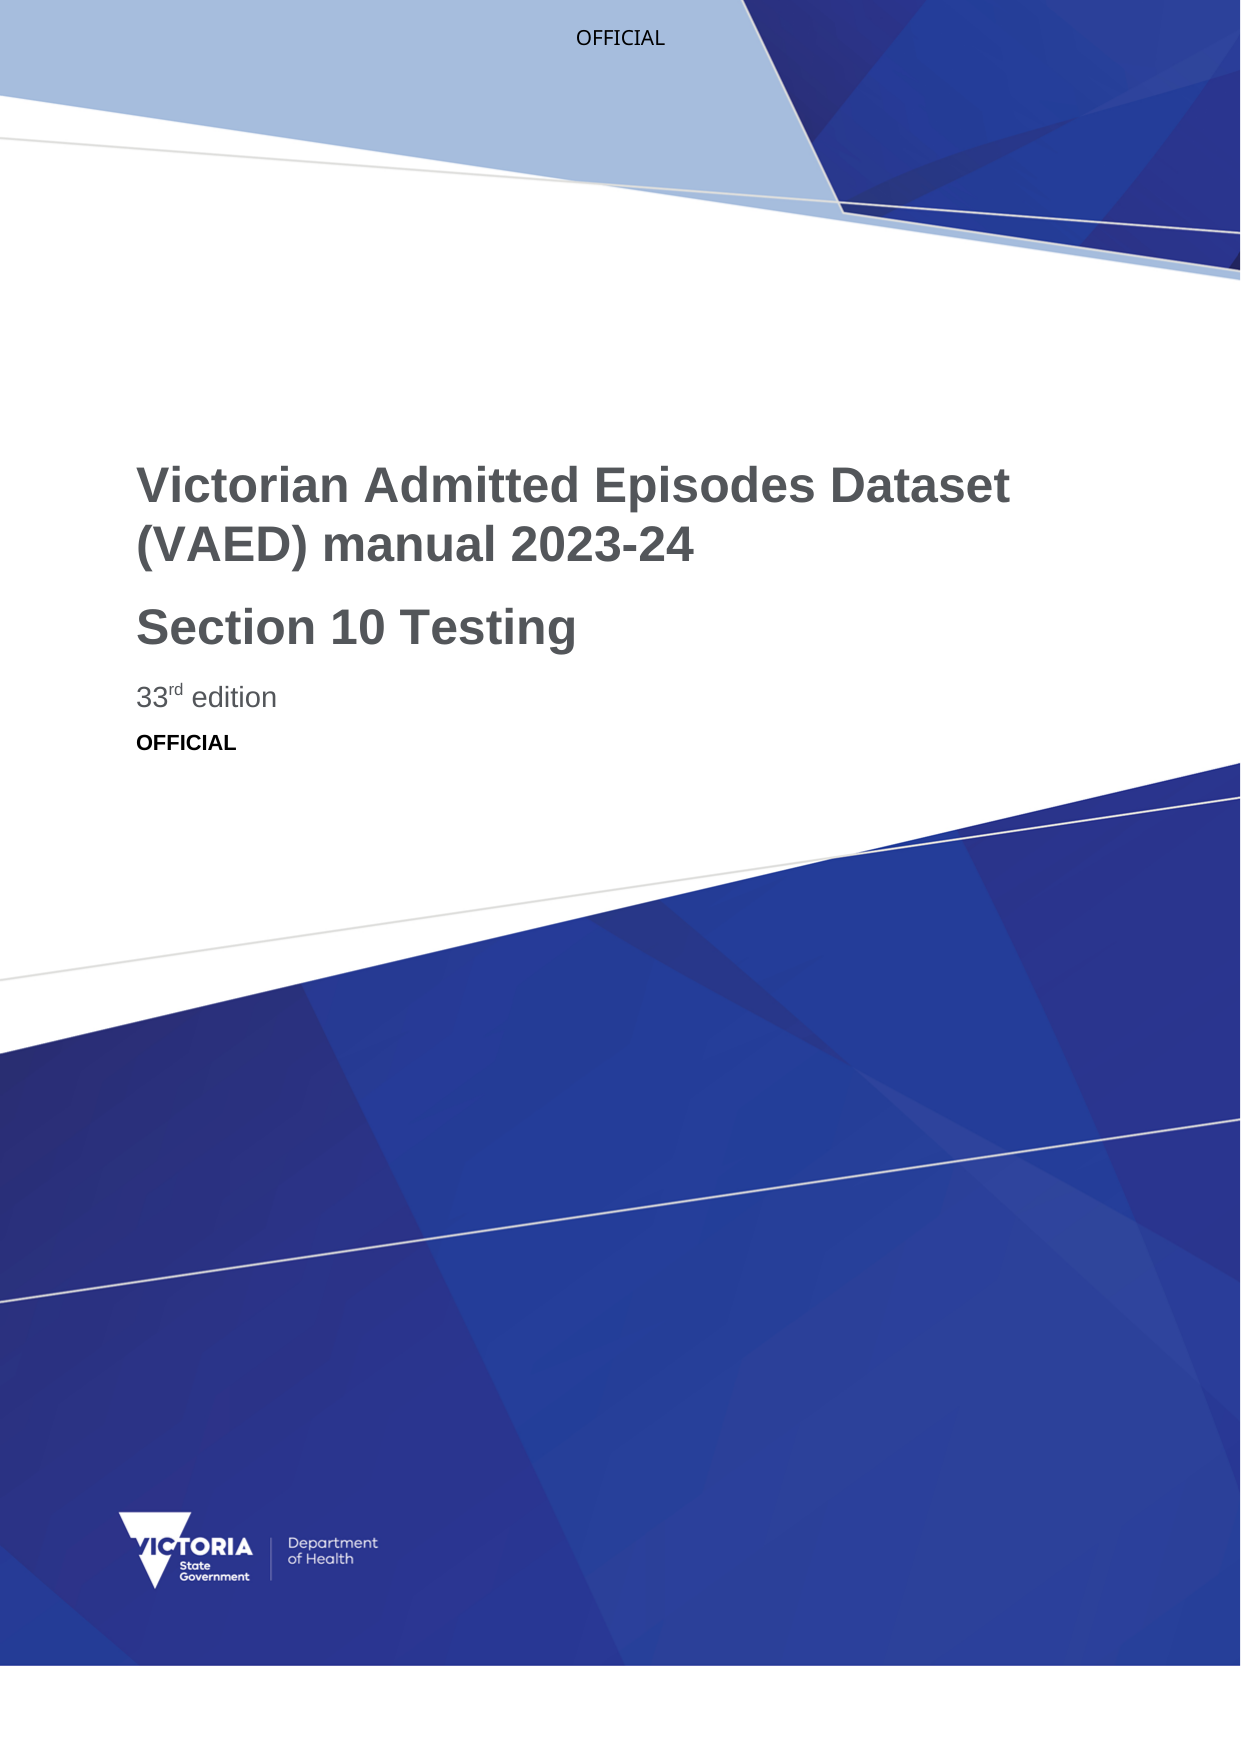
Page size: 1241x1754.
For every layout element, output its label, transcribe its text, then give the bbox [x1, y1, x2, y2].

table_cell 33rd edition [136, 680, 1104, 726]
table_header Victorian Admitted Episodes Dataset (VAED) manual 2023-24 Section 10 Testing [136, 455, 1104, 680]
table_cell OFFICIAL [136, 726, 1104, 755]
picture [0, 0, 1241, 1666]
